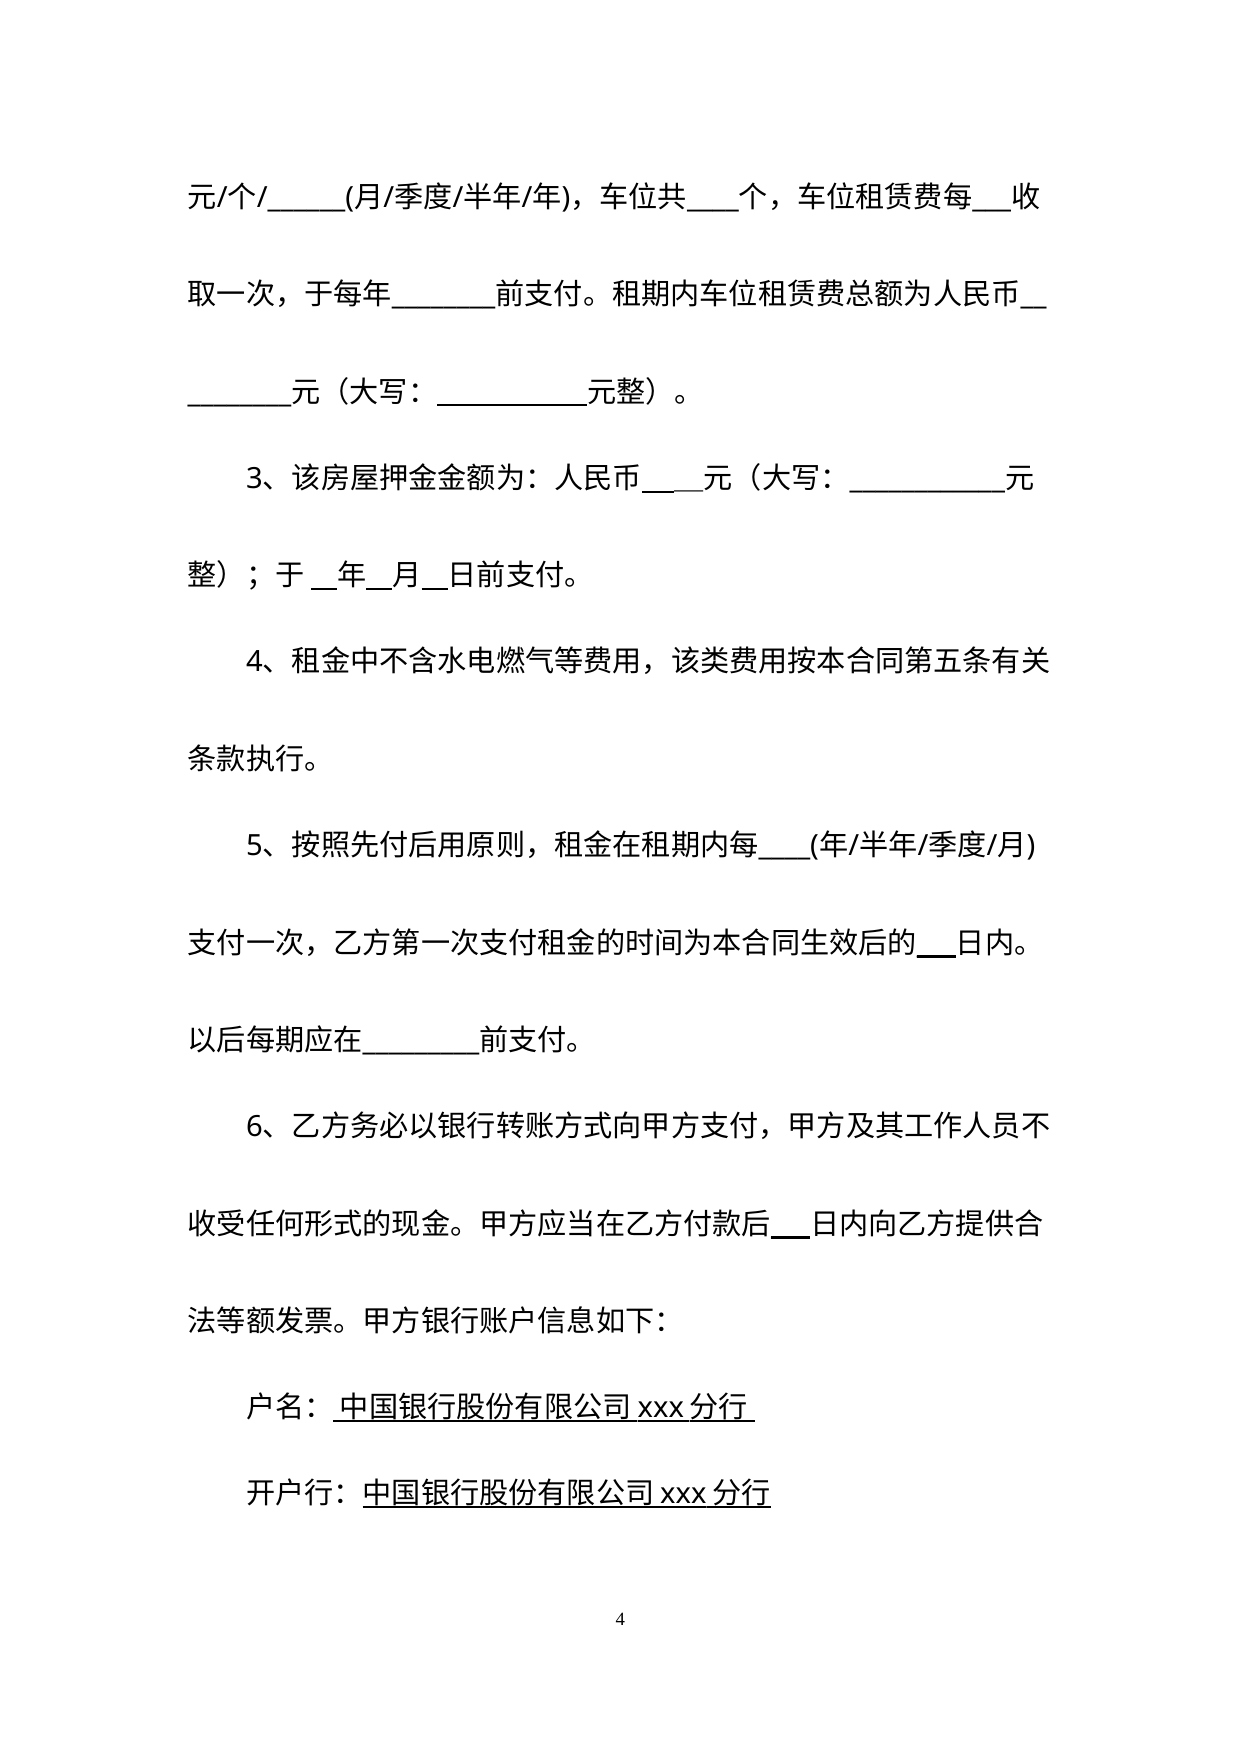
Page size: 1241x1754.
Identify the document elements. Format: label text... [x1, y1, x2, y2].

text 户名： 中国银行股份有限公司xxx分行 [187, 1373, 1053, 1438]
text 3、该房屋押金金额为：人民币 ＿元（大写：____________元整）；于 年 月 日前支付。 [187, 443, 1053, 606]
text 开户行：中国银行股份有限公司xxx分行 [187, 1459, 1053, 1524]
text 5、按照先付后用原则，租金在租期内每____(年/半年/季度/月)支付一次，乙方第一次支付租金的时间为本合同生效后的___日内。以后每期应在_________前支付。 [187, 810, 1053, 1070]
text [187, 162, 1053, 422]
text 6、乙方务必以银行转账方式向甲方支付，甲方及其工作人员不收受任何形式的现金。甲方应当在乙方付款后___日内向乙方提供合法等额发票。甲方银行账户信息如下： [187, 1092, 1053, 1352]
text 4、租金中不含水电燃气等费用，该类费用按本合同第五条有关条款执行。 [187, 627, 1053, 789]
